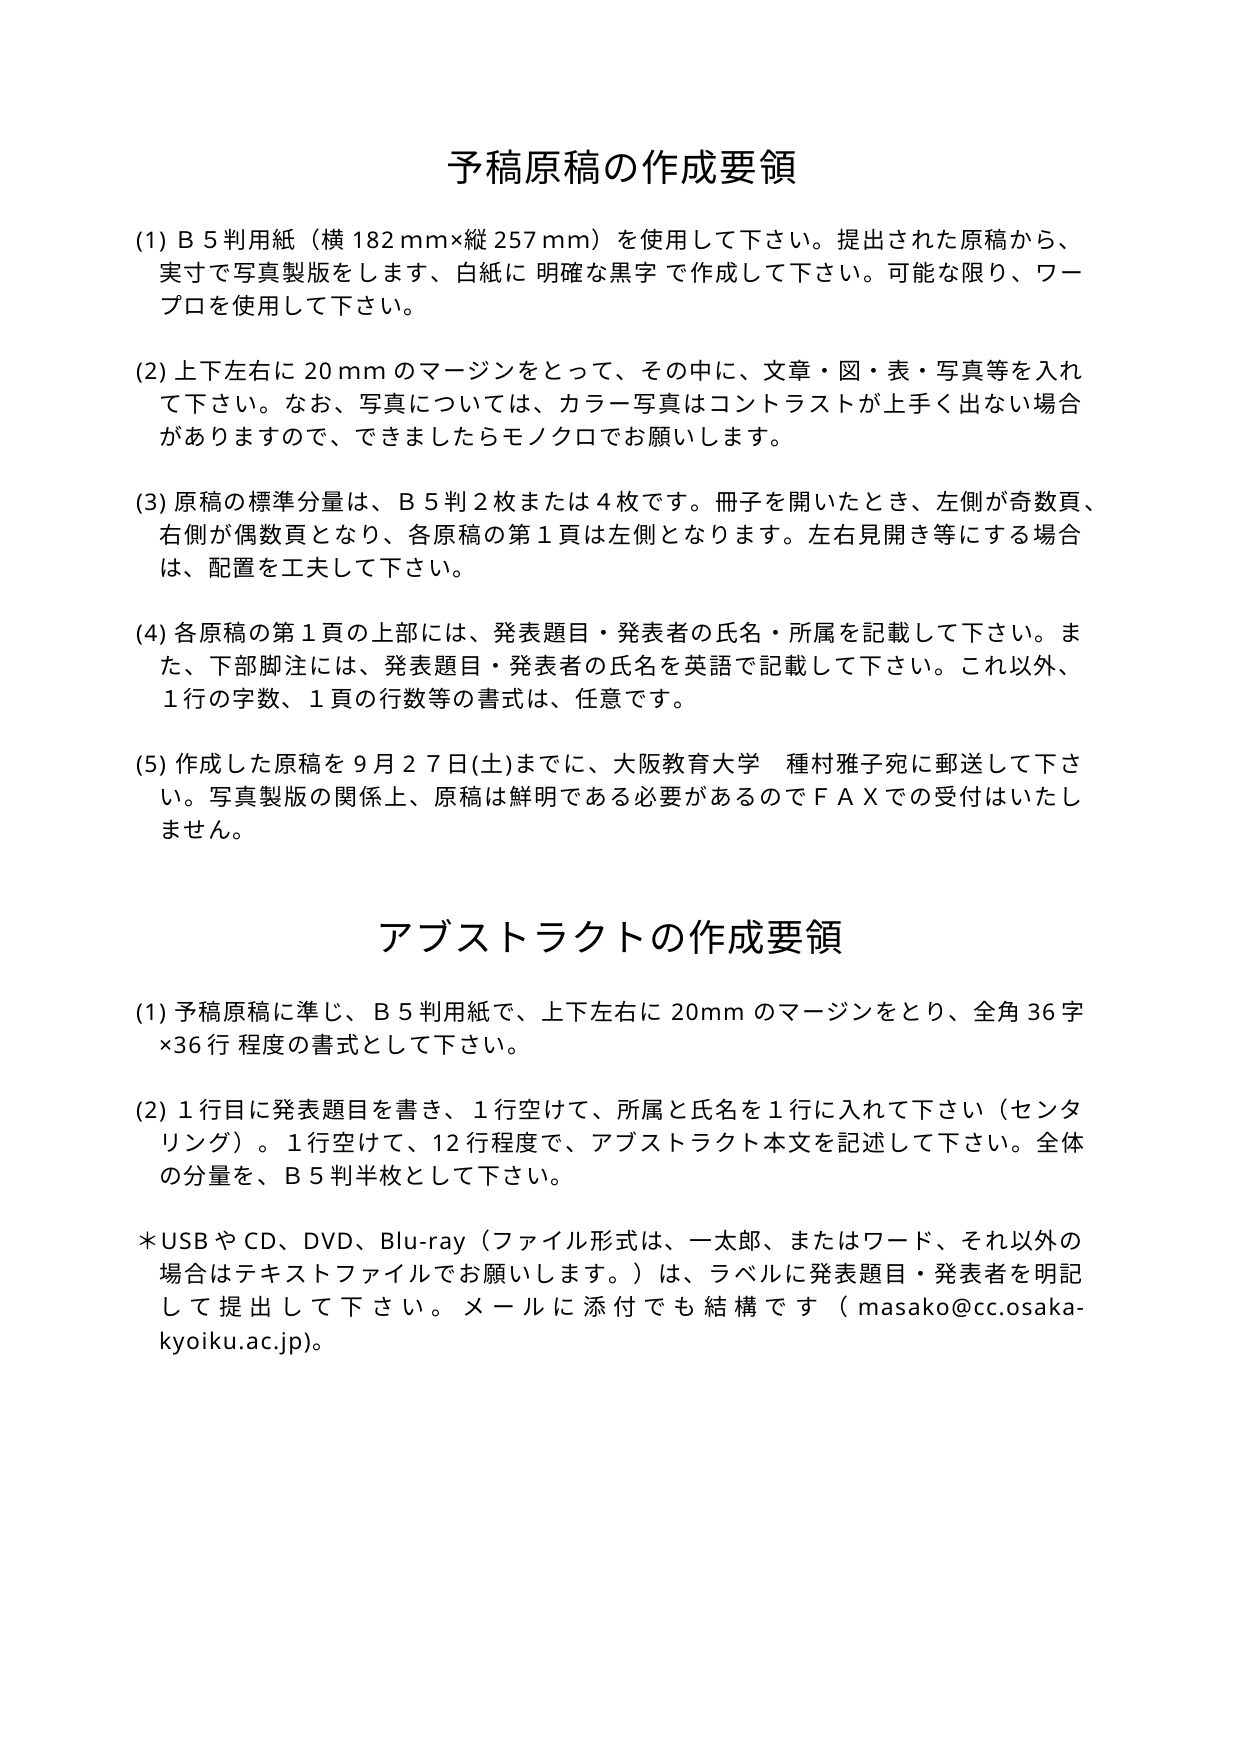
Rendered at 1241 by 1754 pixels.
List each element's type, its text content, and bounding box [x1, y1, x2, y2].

text (1) 予稿原稿に準じ、Ｂ５判用紙で、上下左右に 20mm のマージンをとり、全角36字×36行 程度の書式として下さい。 [136, 994, 1084, 1060]
text (2) 上下左右に 20ｍｍ のマージンをとって、その中に、文章・図・表・写真等を入れて下さい。なお、写真については、カラー写真はコントラストが上手く出ない場合がありますので、できましたらモノクロでお願いします。 [136, 353, 1084, 452]
text 予稿原稿の作成要領 [136, 138, 1107, 192]
text (4) 各原稿の第１頁の上部には、発表題目・発表者の氏名・所属を記載して下さい。また、下部脚注には、発表題目・発表者の氏名を英語で記載して下さい。これ以外、１行の字数、１頁の行数等の書式は、任意です。 [136, 615, 1084, 714]
text (3) 原稿の標準分量は、Ｂ５判２枚または４枚です。冊子を開いたとき、左側が奇数頁、右側が偶数頁となり、各原稿の第１頁は左側となります。左右見開き等にする場合は、配置を工夫して下さい。 [136, 484, 1084, 583]
text (5) 作成した原稿を9月2７日(土)までに、大阪教育大学 種村雅子宛に郵送して下さい。写真製版の関係上、原稿は鮮明である必要があるのでＦＡＸでの受付はいたしません。 [136, 746, 1084, 846]
text ＊USBやCD、DVD、Blu-ray（ファイル形式は、一太郎、またはワード、それ以外の場合はテキストファイルでお願いします。）は、ラベルに発表題目・発表者を明記して提出して下さい。メールに添付でも結構です（masako@cc.osaka-kyoiku.ac.jp)。 [136, 1223, 1084, 1356]
text アブストラクトの作成要領 [136, 908, 1084, 962]
text (2) １行目に発表題目を書き、１行空けて、所属と氏名を１行に入れて下さい（センタリング）。１行空けて、12行程度で、アブストラクト本文を記述して下さい。全体の分量を、Ｂ５判半枚として下さい。 [136, 1092, 1084, 1191]
text (1) Ｂ５判用紙（横182ｍｍ×縦257ｍｍ）を使用して下さい。提出された原稿から、実寸で写真製版をします、白紙に 明確な黒字 で作成して下さい。可能な限り、ワープロを使用して下さい。 [136, 222, 1084, 321]
